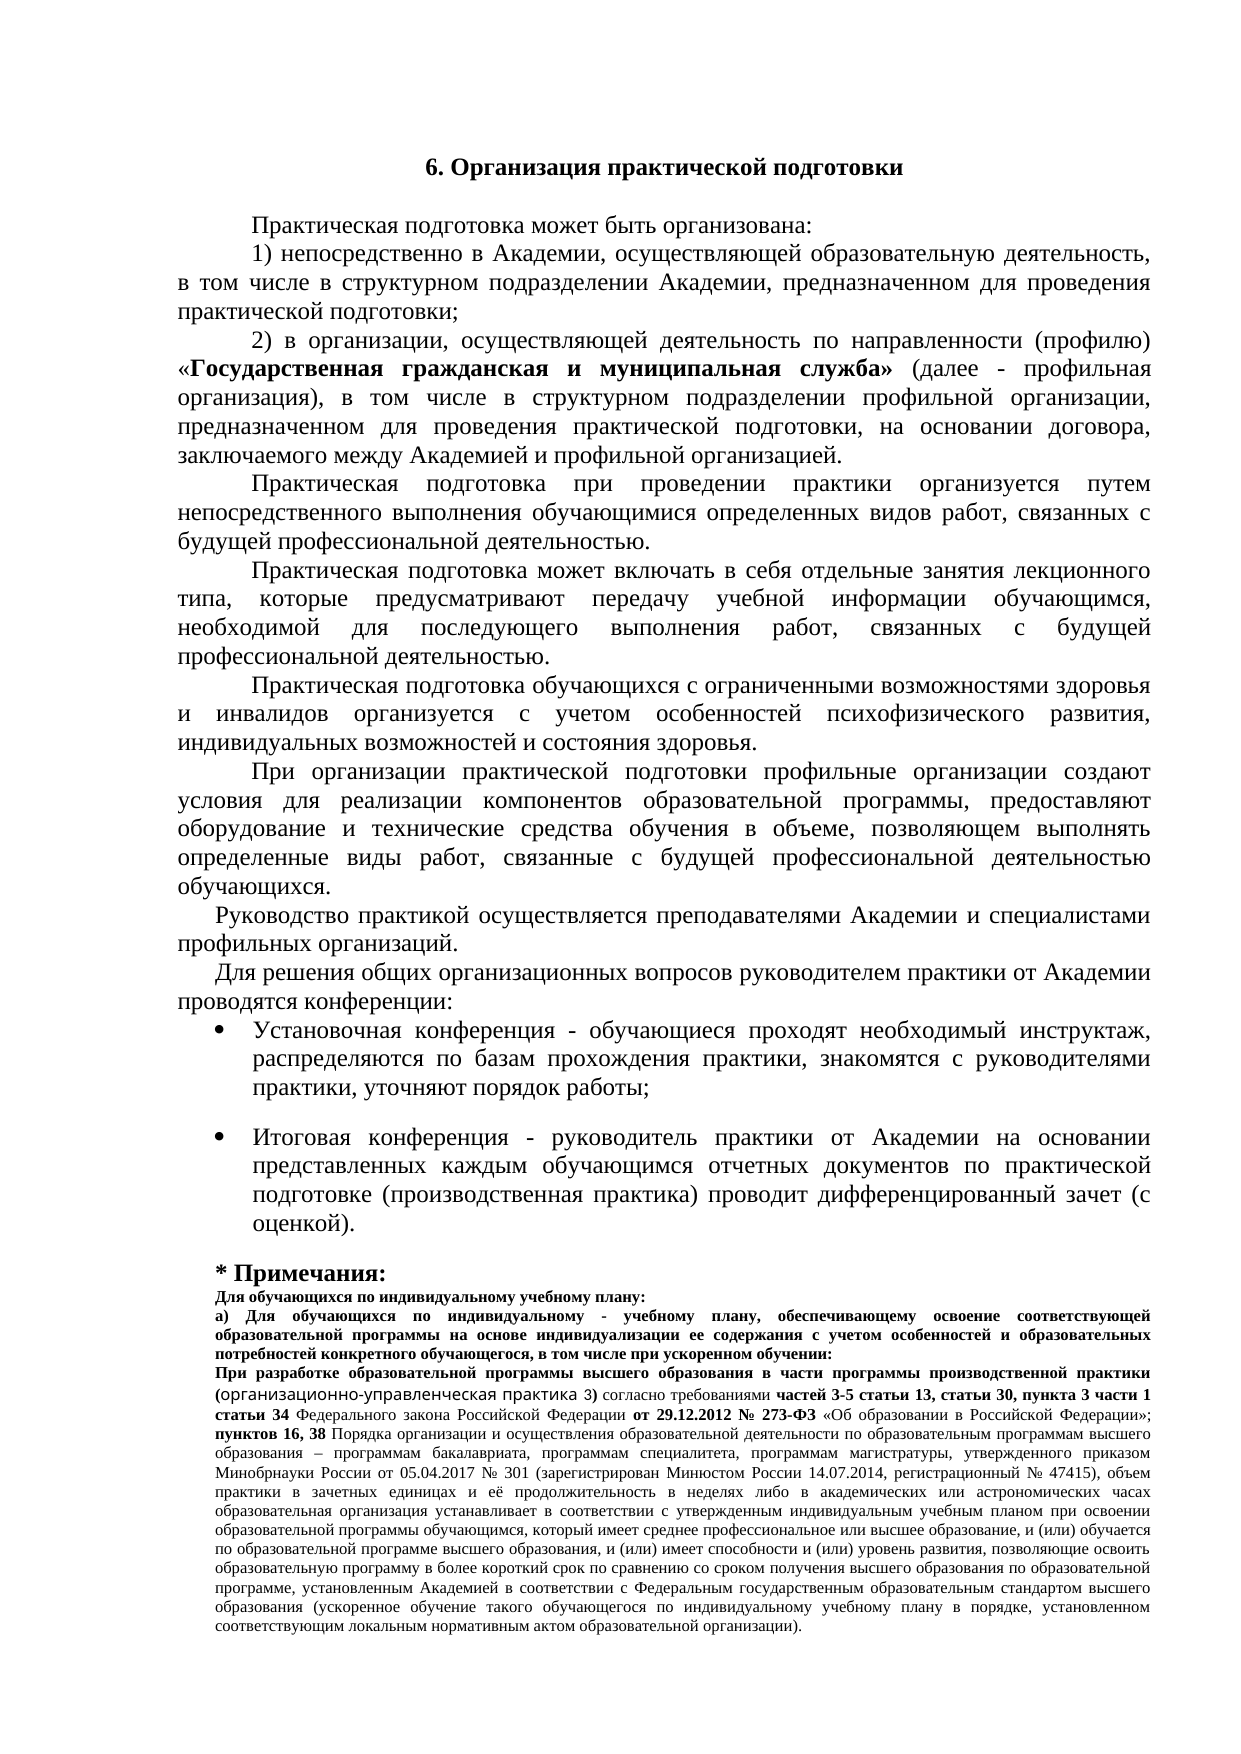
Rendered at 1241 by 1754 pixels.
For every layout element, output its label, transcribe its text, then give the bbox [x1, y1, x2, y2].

text 6. Организация практической подготовки [177, 152, 1152, 181]
text Практическая подготовка может включать в себя отдельные занятия лекционного типа, которые предусматривают передачу учебной информации обучающимся, необходимой для последующего выполнения работ, связанных с будущей профессиональной деятельностью. [177, 555, 1152, 670]
text При организации практической подготовки профильные организации создают условия для реализации компонентов образовательной программы, предоставляют оборудование и технические средства обучения в объеме, позволяющем выполнять определенные виды работ, связанные с будущей профессиональной деятельностью обучающихся. [177, 756, 1152, 900]
text Для решения общих организационных вопросов руководителем практики от Академии проводятся конференции: [177, 957, 1152, 1015]
text а) Для обучающихся по индивидуальному - учебному плану, обеспечивающему освоение соответствующей образовательной программы на основе индивидуализации ее содержания с учетом особенностей и образовательных потребностей конкретного обучающегося, в том числе при ускоренном обучении: [215, 1306, 1152, 1363]
text При разработке образовательной программы высшего образования в части программы производственной практики (организационно-управленческая практика 3) согласно требованиями частей 3-5 статьи 13, статьи 30, пункта 3 части 1 статьи 34 Федерального закона Российской Федерации от 29.12.2012 № 273-ФЗ «Об образовании в Российской Федерации»; пунктов 16, 38 Порядка организации и осуществления образовательной деятельности по образовательным программам высшего образования – программам бакалавриата, программам специалитета, программам магистратуры, утвержденного приказом Минобрнауки России от 05.04.2017 № 301 (зарегистрирован Минюстом России 14.07.2014, регистрационный № 47415), объем практики в зачетных единицах и её продолжительность в неделях либо в академических или астрономических часах образовательная организация устанавливает в соответствии с утвержденным индивидуальным учебным планом при освоении образовательной программы обучающимся, который имеет среднее профессиональное или высшее образование, и (или) обучается по образовательной программе высшего образования, и (или) имеет способности и (или) уровень развития, позволяющие освоить образовательную программу в более короткий срок по сравнению со сроком получения высшего образования по образовательной программе, установленным Академией в соответствии с Федеральным государственным образовательным стандартом высшего образования (ускоренное обучение такого обучающегося по индивидуальному учебному плану в порядке, установленном соответствующим локальным нормативным актом образовательной организации). [215, 1363, 1152, 1635]
text 2) в организации, осуществляющей деятельность по направленности (профилю) «Государственная гражданская и муниципальная служба» (далее - профильная организация), в том числе в структурном подразделении профильной организации, предназначенном для проведения практической подготовки, на основании договора, заключаемого между Академией и профильной организацией. [177, 325, 1152, 468]
text * Примечания: [215, 1258, 1152, 1286]
text Практическая подготовка при проведении практики организуется путем непосредственного выполнения обучающимися определенных видов работ, связанных с будущей профессиональной деятельностью. [177, 468, 1152, 555]
text Руководство практикой осуществляется преподавателями Академии и специалистами профильных организаций. [177, 900, 1152, 957]
text Практическая подготовка обучающихся с ограниченными возможностями здоровья и инвалидов организуется с учетом особенностей психофизического развития, индивидуальных возможностей и состояния здоровья. [177, 670, 1152, 756]
list Итоговая конференция - руководитель практики от Академии на основании представленных каждым обучающимся отчетных документов по практической подготовке (производственная практика) проводит дифференцированный зачет (с оценкой). [215, 1122, 1152, 1237]
list Установочная конференция - обучающиеся проходят необходимый инструктаж, распределяются по базам прохождения практики, знакомятся с руководителями практики, уточняют порядок работы; [215, 1015, 1152, 1101]
text Для обучающихся по индивидуальному учебному плану: [215, 1286, 1152, 1306]
text 1) непосредственно в Академии, осуществляющей образовательную деятельность, в том числе в структурном подразделении Академии, предназначенном для проведения практической подготовки; [177, 238, 1152, 325]
text Практическая подготовка может быть организована: [177, 210, 1152, 238]
